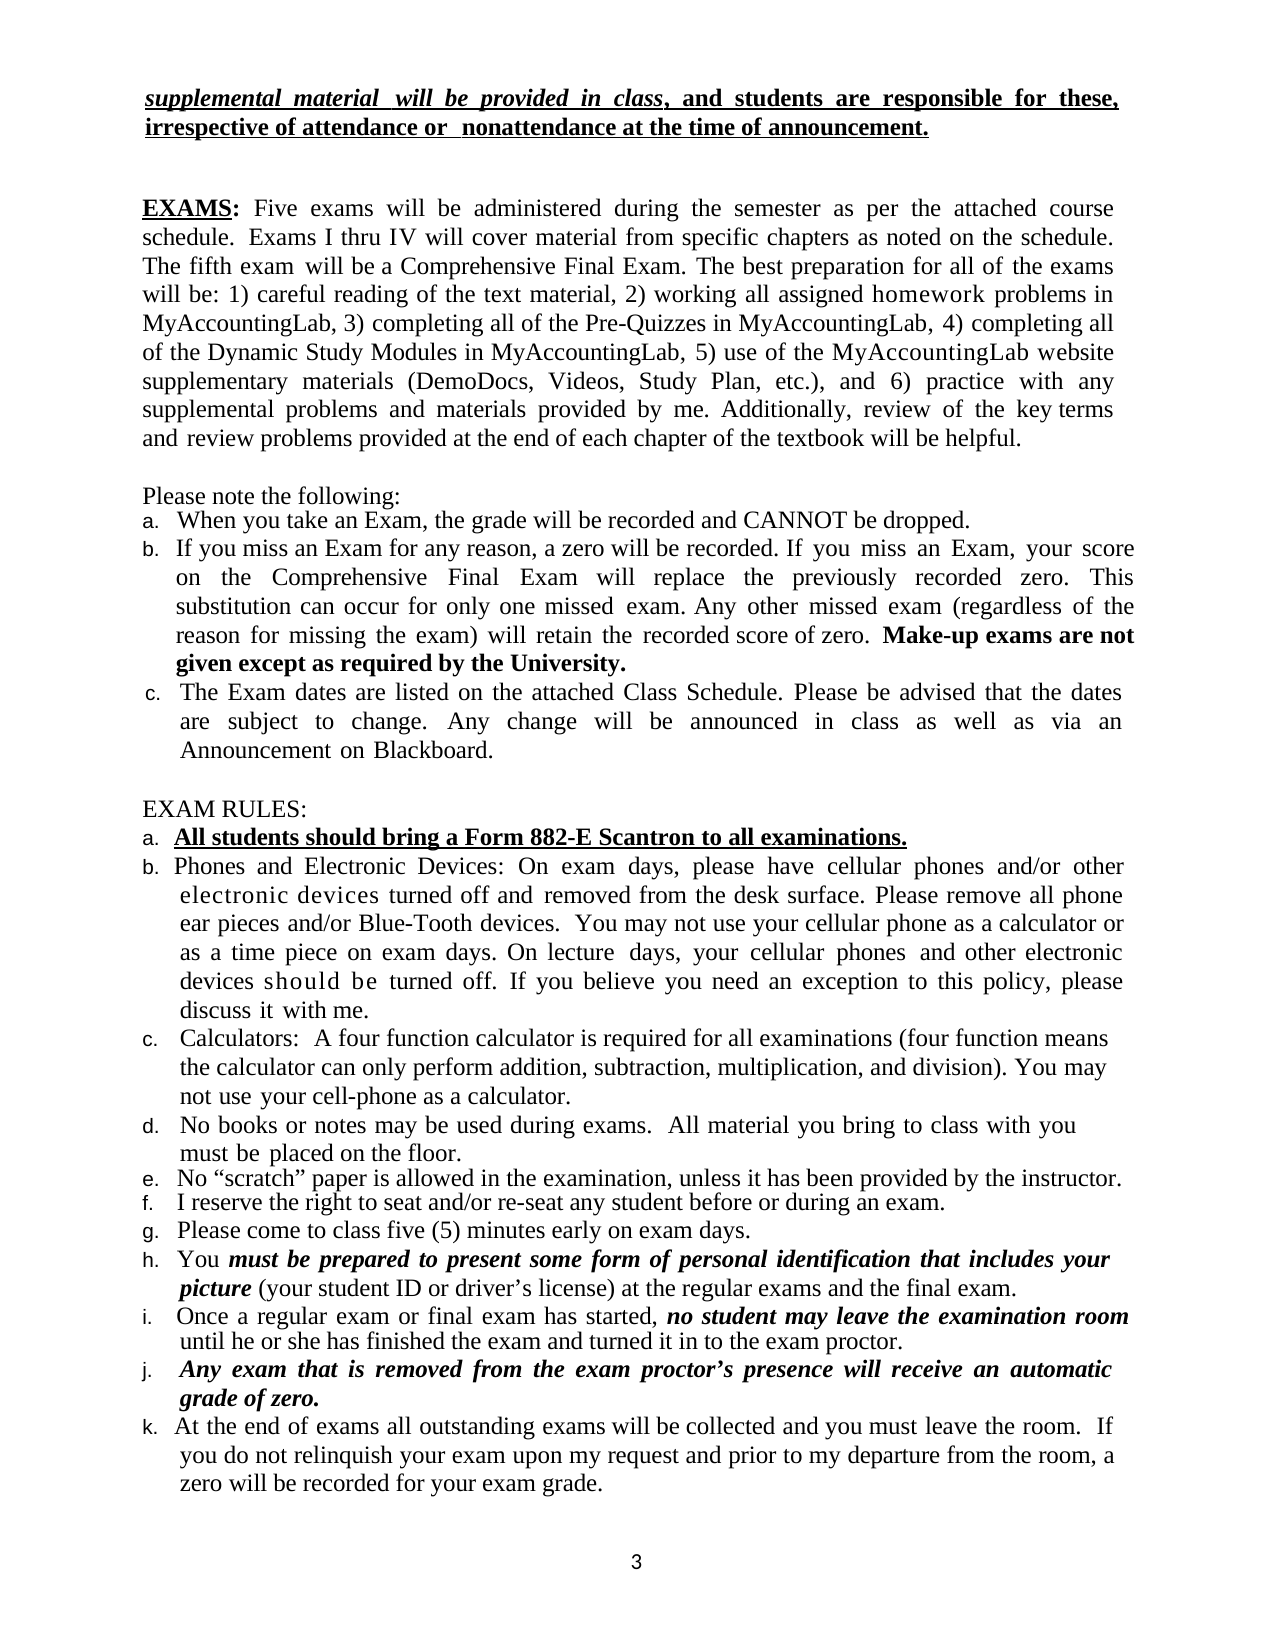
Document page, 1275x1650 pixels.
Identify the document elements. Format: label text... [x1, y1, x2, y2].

text EXAM RULES: [142, 798, 1134, 822]
list No books or notes may be used during exams. All material you bring to class with you must be placed on the floor. [142, 1110, 1124, 1167]
list No “scratch” paper is allowed in the examination, unless it has been provided by the instructor. [142, 1167, 1134, 1191]
list Calculators: A four function calculator is required for all examinations (four function means the calculator can only perform addition, subtraction, multiplication, and division). You may not use your cell-phone as a calculator. [142, 1023, 1123, 1110]
list Any exam that is removed from the exam proctor’s presence will receive an automatic grade of zero. [142, 1354, 1124, 1412]
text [145, 83, 1119, 108]
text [145, 110, 1119, 141]
list You must be prepared to present some form of personal identification that includes your picture (your student ID or driver’s license) at the regular exams and the final exam. [142, 1244, 1124, 1301]
list The Exam dates are listed on the attached Class Schedule. Please be advised that the dates are subject to change. Any change will be announced in class as well as via an Announcement on Blackboard. [145, 677, 1122, 764]
text Please note the following: [142, 481, 1134, 509]
list All students should bring a Form 882‐E Scantron to all examinations. [142, 822, 1124, 851]
list Please come to class five (5) minutes early on exam days. [142, 1215, 1134, 1244]
list Once a regular exam or final exam has started, no student may leave the examination room [142, 1301, 1134, 1330]
text EXAMS: Five exams will be administered during the semester as per the attached course schedule. Exams I thru IV will cover material from specific chapters as noted on the schedule. The fifth exam will be a Comprehensive Final Exam. The best preparation for all of the exams will be: 1) careful reading of the text material, 2) working all assigned homework problems in MyAccountingLab, 3) completing all of the Pre-Quizzes in MyAccountingLab, 4) completing all of the Dynamic Study Modules in MyAccountingLab, 5) use of the MyAccountingLab website supplementary materials (DemoDocs, Videos, Study Plan, etc.), and 6) practice with any supplemental problems and materials provided by me. Additionally, review of the key terms and review problems provided at the end of each chapter of the textbook will be helpful. [142, 193, 1114, 452]
list When you take an Exam, the grade will be recorded and CANNOT be dropped. [142, 509, 1134, 533]
list Phones and Electronic Devices: On exam days, please have cellular phones and/or other electronic devices turned off and removed from the desk surface. Please remove all phone ear pieces and/or Blue-Tooth devices. You may not use your cellular phone as a calculator or as a time piece on exam days. On lecture days, your cellular phones and other electronic devices should be turned off. If you believe you need an exception to this policy, please discuss it with me. [142, 851, 1124, 1023]
list I reserve the right to seat and/or re-seat any student before or during an exam. [142, 1191, 1134, 1215]
list At the end of exams all outstanding exams will be collected and you must leave the room. If you do not relinquish your exam upon my request and prior to my departure from the room, a zero will be recorded for your exam grade. [142, 1412, 1124, 1497]
text until he or she has finished the exam and turned it in to the exam proctor. [179, 1330, 1134, 1354]
list If you miss an Exam for any reason, a zero will be recorded. If you miss an Exam, your score on the Comprehensive Final Exam will replace the previously recorded zero. This substitution can occur for only one missed exam. Any other missed exam (regardless of the reason for missing the exam) will retain the recorded score of zero. Make-up exams are not given except as required by the University. [142, 533, 1134, 677]
